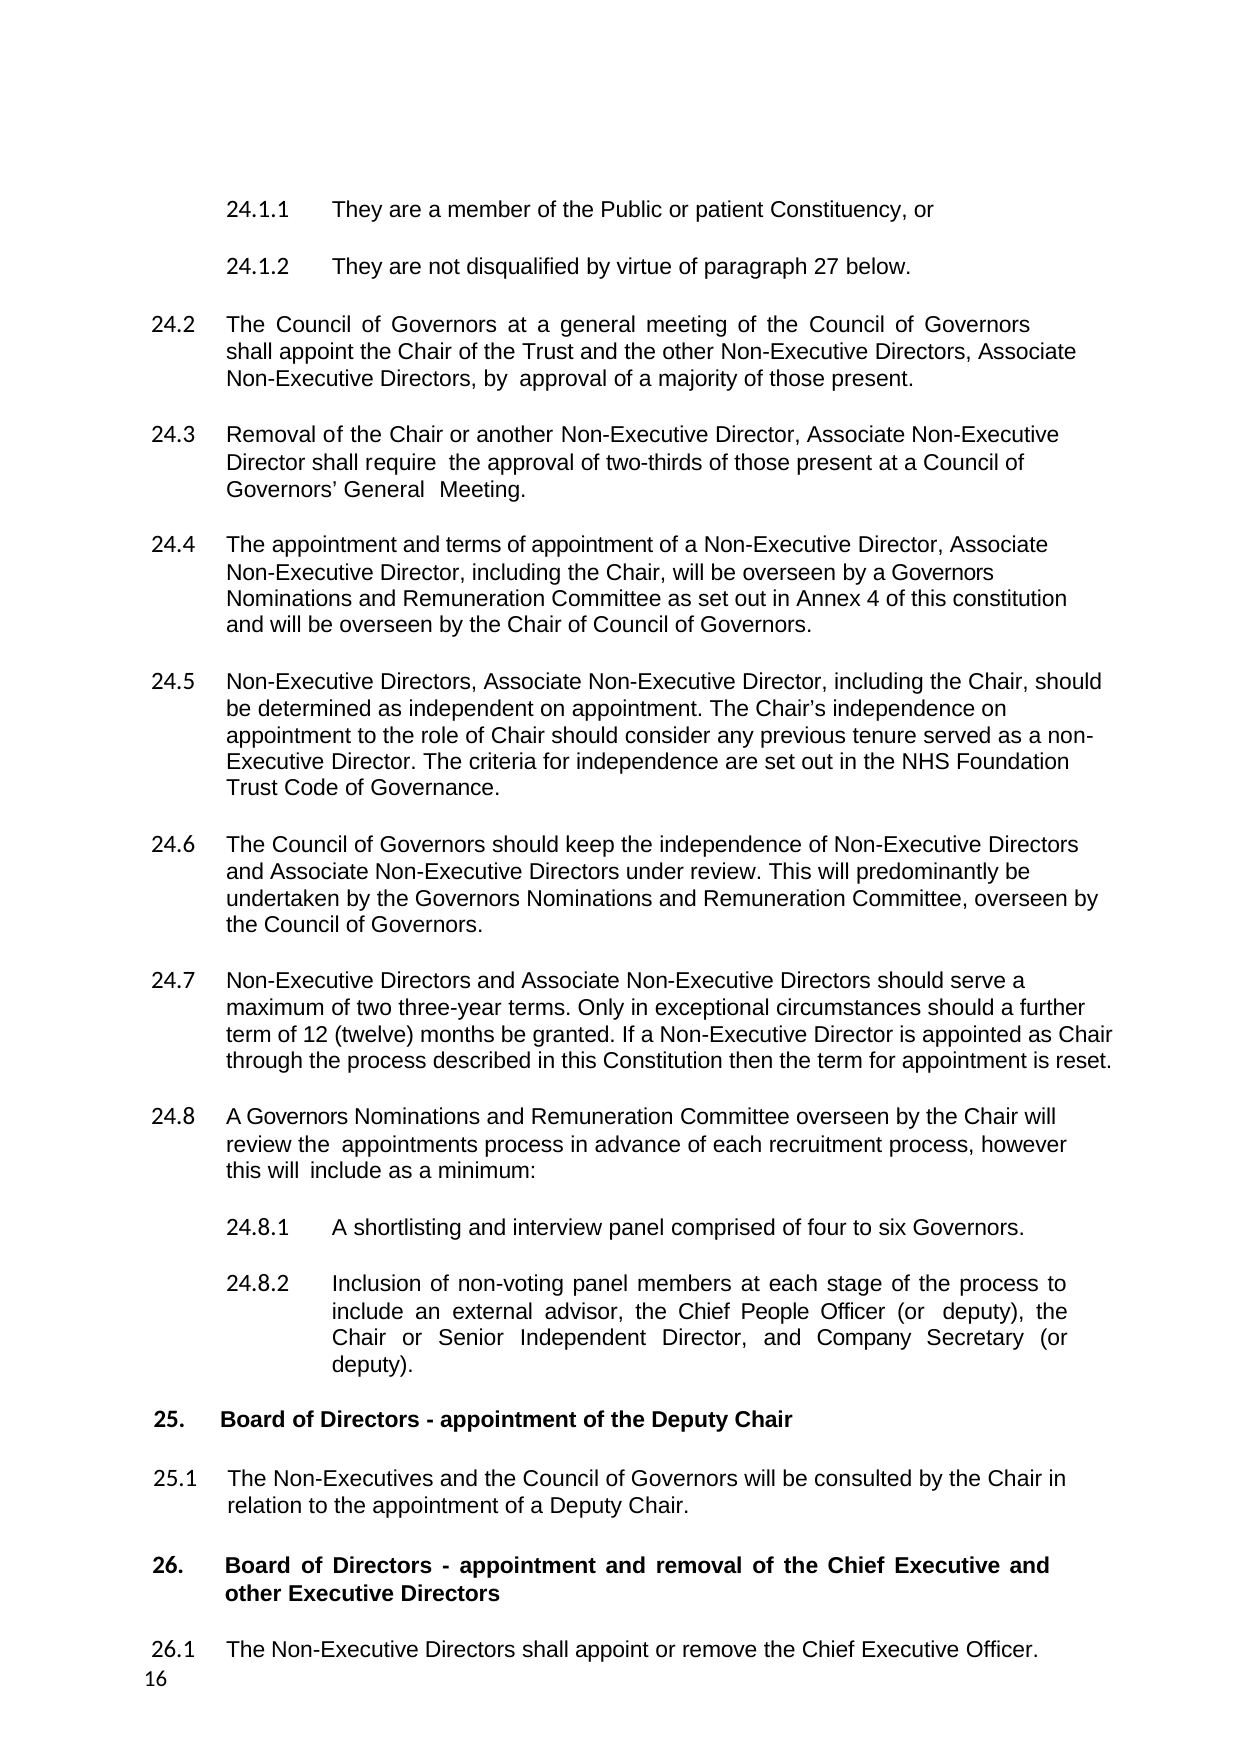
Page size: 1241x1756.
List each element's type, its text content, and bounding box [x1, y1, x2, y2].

list The Council of Governors at a general meeting of the Council of Governors shall appoint the Chair of the Trust and the other Non-Executive Directors, Associate Non-Executive Directors, by approval of a majority of those present. [151, 308, 1078, 391]
list A Governors Nominations and Remuneration Committee overseen by the Chair will review the appointments process in advance of each recruitment process, however this will include as a minimum: [151, 1100, 1076, 1184]
list Non-Executive Directors, Associate Non-Executive Director, including the Chair, should be determined as independent on appointment. The Chair’s independence on appointment to the role of Chair should consider any previous tenure served as a non-Executive Director. The criteria for independence are set out in the NHS Foundation Trust Code of Governance. [151, 665, 1117, 801]
list The Council of Governors should keep the independence of Non-Executive Directors and Associate Non-Executive Directors under review. This will predominantly be undertaken by the Governors Nominations and Remuneration Committee, overseen by the Council of Governors. [151, 828, 1121, 937]
list Inclusion of non-voting panel members at each stage of the process to include an external advisor, the Chief People Officer (or deputy), the Chair or Senior Independent Director, and Company Secretary (or deputy). [226, 1267, 1068, 1377]
list They are not disqualified by virtue of paragraph 27 below. [226, 250, 1068, 281]
subtitle Board of Directors - appointment and removal of the Chief Executive and other Executive Directors [152, 1549, 1056, 1606]
list The Non-Executives and the Council of Governors will be consulted by the Chair in relation to the appointment of a Deputy Chair. [153, 1462, 1087, 1519]
list The appointment and terms of appointment of a Non-Executive Director, Associate Non-Executive Director, including the Chair, will be overseen by a Governors Nominations and Remuneration Committee as set out in Annex 4 of this constitution and will be overseen by the Chair of Council of Governors. [151, 528, 1069, 638]
list The Non-Executive Directors shall appoint or remove the Chief Executive Officer. [151, 1634, 1138, 1664]
list Non-Executive Directors and Associate Non-Executive Directors should serve a maximum of two three-year terms. Only in exceptional circumstances should a further term of 12 (twelve) months be granted. If a Non-Executive Director is appointed as Chair through the process described in this Constitution then the term for appointment is reset. [151, 964, 1121, 1073]
subtitle Board of Directors - appointment of the Deputy Chair [153, 1404, 1138, 1434]
list A shortlisting and interview panel comprised of four to six Governors. [226, 1211, 1068, 1241]
list Removal of the Chair or another Non-Executive Director, Associate Non-Executive Director shall require the approval of two-thirds of those present at a Council of Governors’ General Meeting. [151, 419, 1087, 502]
list They are a member of the Public or patient Constituency, or [226, 193, 1068, 223]
